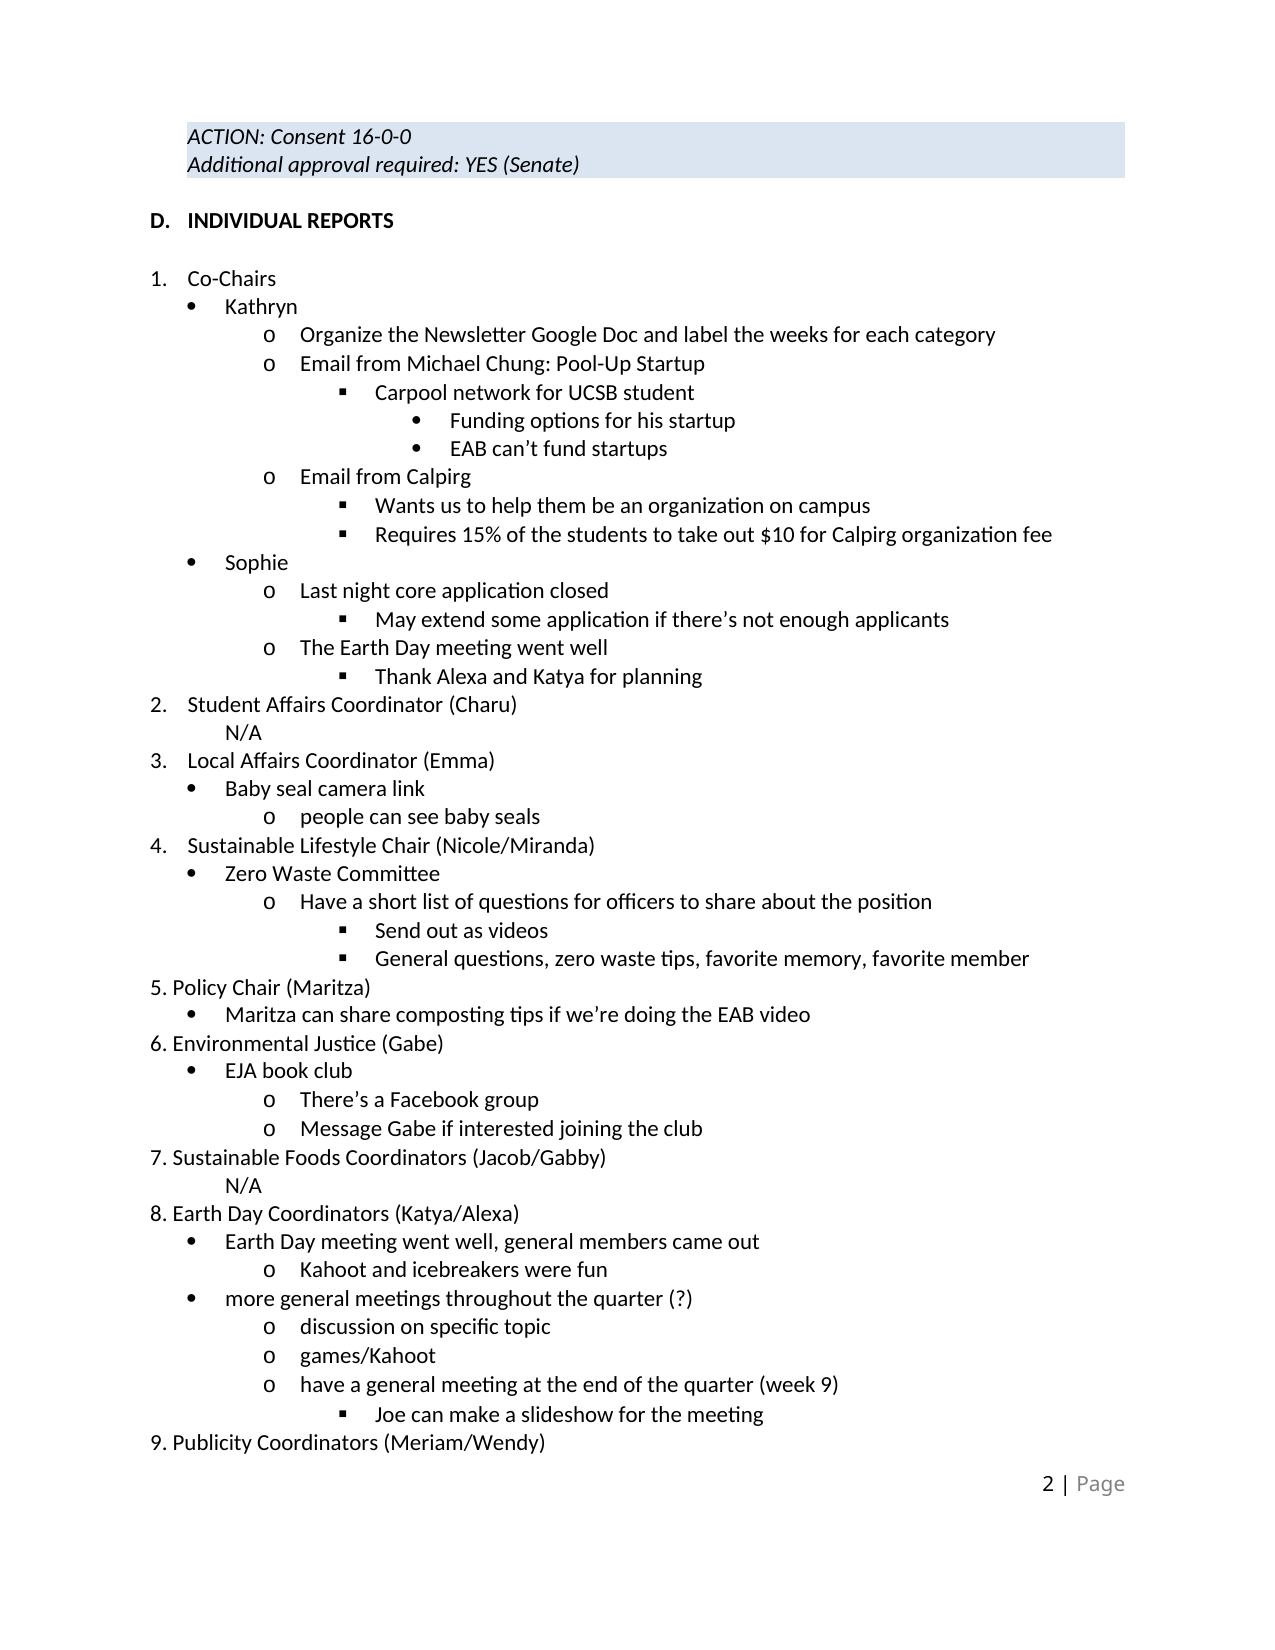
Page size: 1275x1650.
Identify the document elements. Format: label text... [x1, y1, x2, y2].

list May extend some application if there’s not enough applicants [337, 605, 1125, 633]
list Zero Waste Committee [187, 859, 1125, 887]
list EAB can’t fund startups [412, 434, 1125, 462]
list people can see baby seals [262, 802, 1125, 831]
list Sustainable Lifestyle Chair (Nicole/Miranda) [150, 831, 1125, 859]
list Co-Chairs [150, 264, 1125, 292]
list Joe can make a slideshow for the meeting [337, 1400, 1125, 1428]
list have a general meeting at the end of the quarter (week 9) [262, 1371, 1125, 1400]
list Have a short list of questions for officers to share about the position [262, 887, 1125, 917]
list Send out as videos [337, 917, 1125, 944]
list Thank Alexa and Katya for planning [337, 662, 1125, 690]
list INDIVIDUAL REPORTS [150, 206, 1125, 236]
list Kahoot and icebreakers were fun [262, 1255, 1125, 1284]
list N/A [225, 718, 1125, 746]
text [187, 150, 1125, 178]
text 5. Policy Chair (Maritza) [150, 973, 1125, 1001]
list Message Gabe if interested joining the club [262, 1114, 1125, 1143]
list Organize the Newsletter Google Doc and label the weeks for each category [262, 320, 1125, 349]
list Earth Day meeting went well, general members came out [187, 1227, 1125, 1255]
list Maritza can share composting tips if we’re doing the EAB video [187, 1001, 1125, 1029]
list EJA book club [187, 1057, 1125, 1085]
list Kathryn [187, 292, 1125, 320]
list Funding options for his startup [412, 406, 1125, 434]
list Sophie [187, 548, 1125, 576]
list Local Affairs Coordinator (Emma) [150, 746, 1125, 774]
list The Earth Day meeting went well [262, 633, 1125, 662]
list games/Kahoot [262, 1341, 1125, 1371]
list Baby seal camera link [187, 774, 1125, 802]
list Wants us to help them be an organization on campus [337, 492, 1125, 520]
list There’s a Facebook group [262, 1085, 1125, 1114]
list Carpool network for UCSB student [337, 378, 1125, 406]
text 7. Sustainable Foods Coordinators (Jacob/Gabby) [150, 1143, 1125, 1171]
text 8. Earth Day Coordinators (Katya/Alexa) [150, 1199, 1125, 1227]
list Student Affairs Coordinator (Charu) [150, 690, 1125, 718]
text 6. Environmental Justice (Gabe) [150, 1029, 1125, 1057]
list Email from Michael Chung: Pool-Up Startup [262, 349, 1125, 378]
text 9. Publicity Coordinators (Meriam/Wendy) [150, 1428, 1125, 1456]
list more general meetings throughout the quarter (?) [187, 1284, 1125, 1312]
list General questions, zero waste tips, favorite memory, favorite member [337, 944, 1125, 973]
list Email from Calpirg [262, 462, 1125, 492]
list Requires 15% of the students to take out $10 for Calpirg organization fee [337, 520, 1125, 548]
list N/A [225, 1171, 1125, 1199]
list Last night core application closed [262, 576, 1125, 605]
text ACTION: Consent 16-0-0 [187, 122, 1125, 150]
list discussion on specific topic [262, 1312, 1125, 1341]
